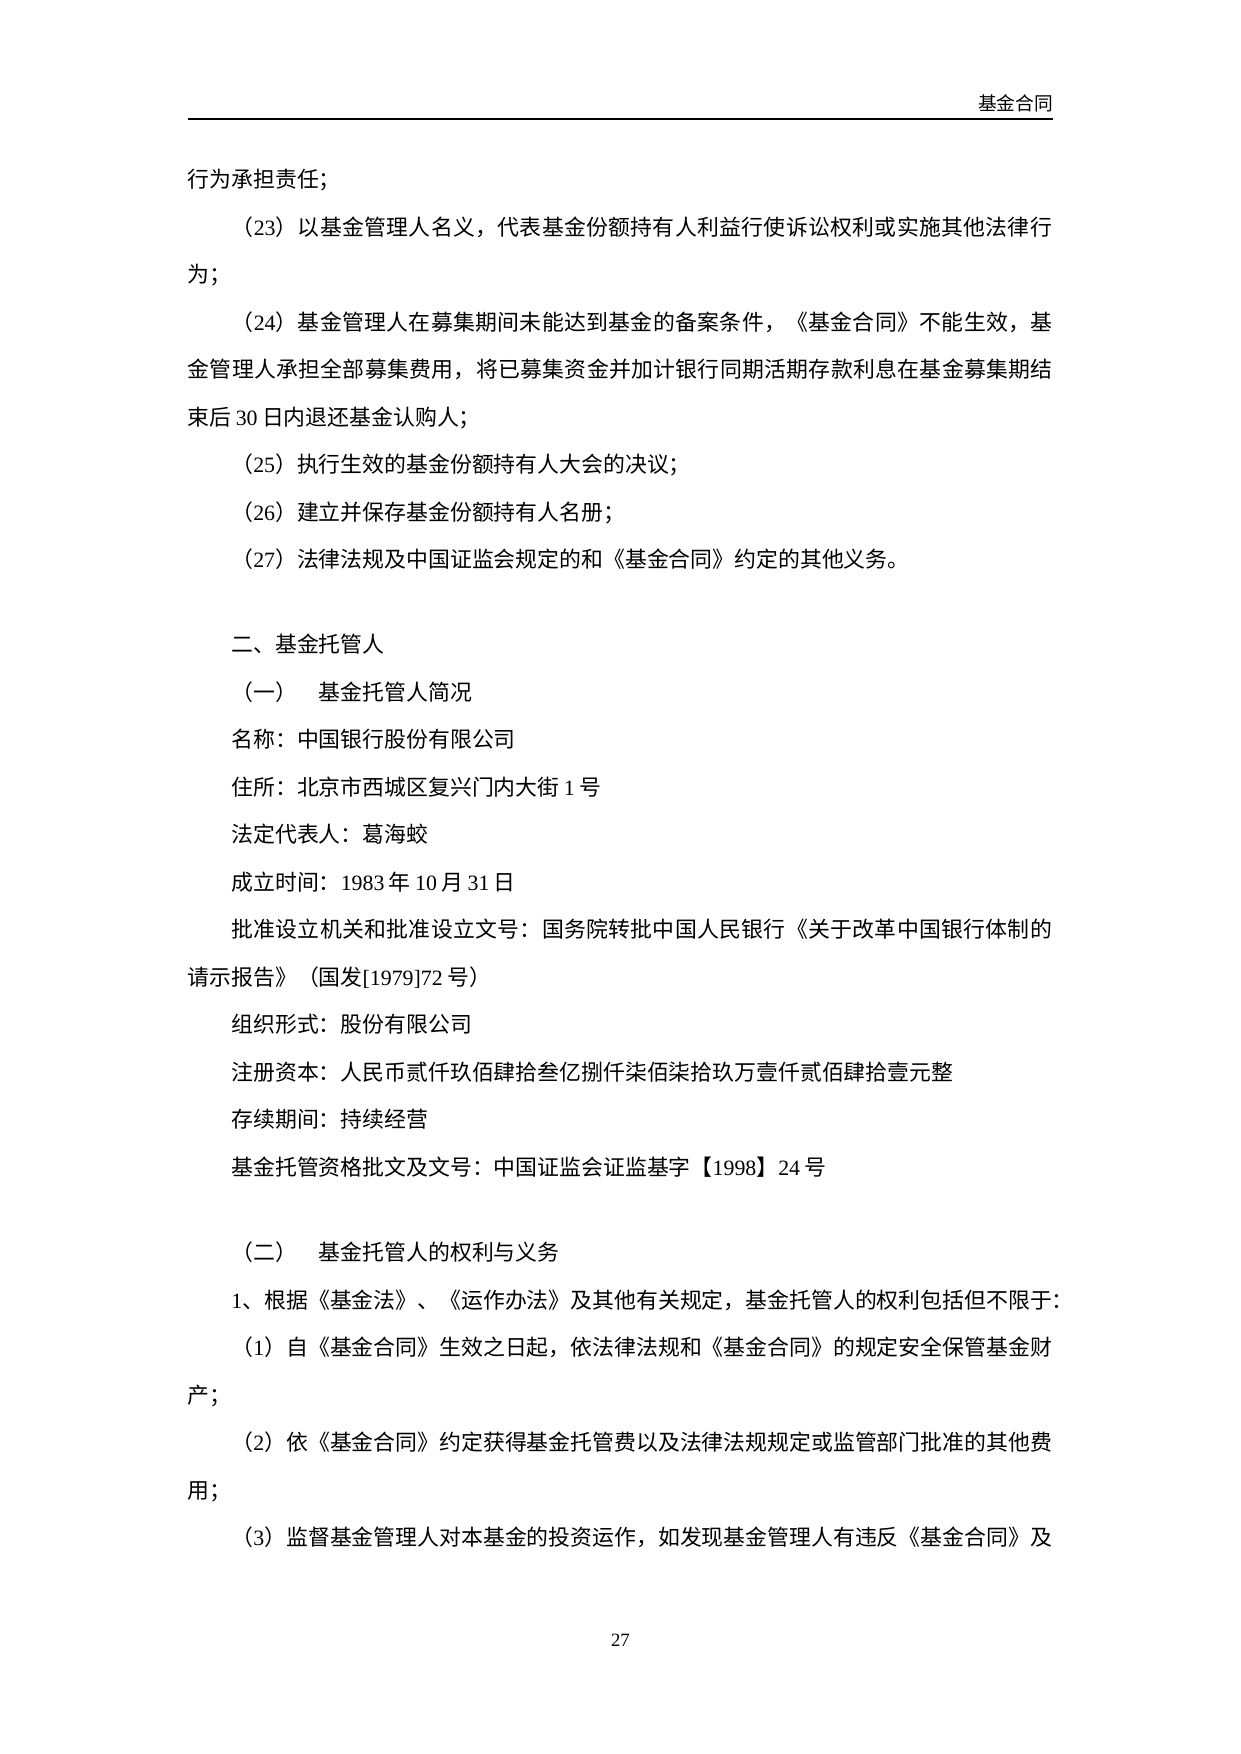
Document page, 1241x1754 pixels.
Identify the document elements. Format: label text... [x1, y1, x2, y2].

text （二） 基金托管人的权利与义务 [187, 1235, 1053, 1267]
text （27）法律法规及中国证监会规定的和《基金合同》约定的其他义务。 [187, 542, 1053, 574]
text 基金托管资格批文及文号：中国证监会证监基字【1998】24号 [187, 1150, 1053, 1181]
text （25）执行生效的基金份额持有人大会的决议； [187, 447, 1053, 479]
text 存续期间：持续经营 [187, 1102, 1053, 1134]
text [187, 162, 1053, 194]
text 名称：中国银行股份有限公司 [187, 722, 1053, 754]
text 成立时间：1983年10月31日 [187, 865, 1053, 896]
text （一） 基金托管人简况 [187, 675, 1053, 706]
text 批准设立机关和批准设立文号：国务院转批中国人民银行《关于改革中国银行体制的请示报告》（国发[1979]72号） [187, 912, 1053, 991]
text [187, 1520, 1053, 1552]
text （2）依《基金合同》约定获得基金托管费以及法律法规规定或监管部门批准的其他费用； [187, 1425, 1053, 1504]
text （1）自《基金合同》生效之日起，依法律法规和《基金合同》的规定安全保管基金财产； [187, 1330, 1053, 1409]
text （23）以基金管理人名义，代表基金份额持有人利益行使诉讼权利或实施其他法律行为； [187, 209, 1053, 289]
text 1、根据《基金法》、《运作办法》及其他有关规定，基金托管人的权利包括但不限于： [187, 1283, 1053, 1314]
text （26）建立并保存基金份额持有人名册； [187, 494, 1053, 526]
text 二、基金托管人 [187, 627, 1053, 659]
text 法定代表人：葛海蛟 [187, 817, 1053, 849]
text 组织形式：股份有限公司 [187, 1007, 1053, 1039]
text 住所：北京市西城区复兴门内大街1号 [187, 770, 1053, 801]
text 注册资本：人民币贰仟玖佰肆拾叁亿捌仟柒佰柒拾玖万壹仟贰佰肆拾壹元整 [187, 1055, 1053, 1086]
text （24）基金管理人在募集期间未能达到基金的备案条件，《基金合同》不能生效，基金管理人承担全部募集费用，将已募集资金并加计银行同期活期存款利息在基金募集期结束后30日内退还基金认购人； [187, 304, 1053, 431]
